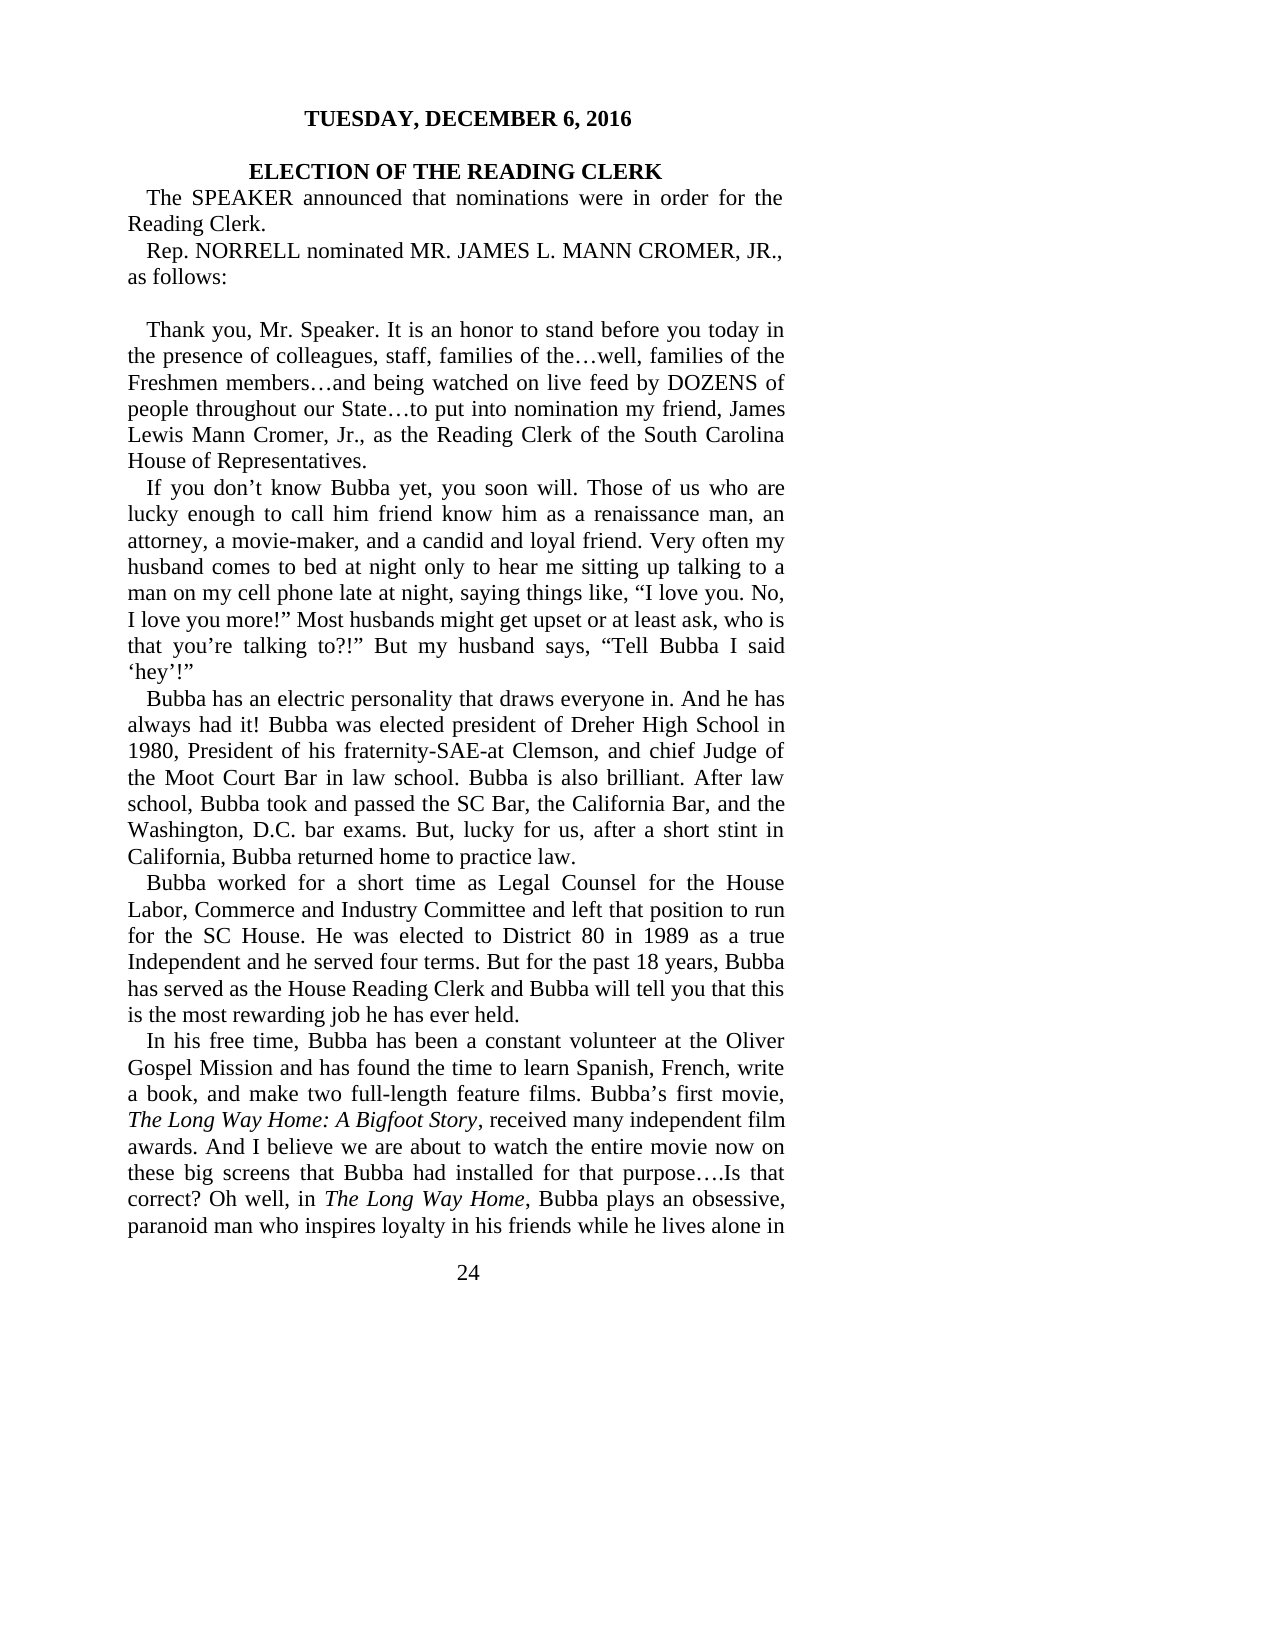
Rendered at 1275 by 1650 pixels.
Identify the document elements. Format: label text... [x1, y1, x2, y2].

text Bubba worked for a short time as Legal Counsel for the House Labor, Commerce and Industry Committee and left that position to run for the SC House. He was elected to District 80 in 1989 as a true Independent and he served four terms. But for the past 18 years, Bubba has served as the House Reading Clerk and Bubba will tell you that this is the most rewarding job he has ever held. [127, 869, 786, 1027]
text The SPEAKER announced that nominations were in order for the Reading Clerk. [127, 184, 784, 237]
text Rep. NORRELL nominated MR. JAMES L. MANN CROMER, JR., as follows: [127, 237, 784, 289]
text If you don’t know Bubba yet, you soon will. Those of us who are lucky enough to call him friend know him as a renaissance man, an attorney, a movie-maker, and a candid and loyal friend. Very often my husband comes to bed at night only to hear me sitting up talking to a man on my cell phone late at night, saying things like, “I love you. No, I love you more!” Most husbands might get upset or at least ask, who is that you’re talking to?!” But my husband says, “Tell Bubba I said ‘hey’!” [127, 474, 786, 685]
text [127, 1027, 786, 1238]
text Thank you, Mr. Speaker. It is an honor to stand before you today in the presence of colleagues, staff, families of the…well, families of the Freshmen members…and being watched on live feed by DOZENS of people throughout our State…to put into nomination my friend, James Lewis Mann Cromer, Jr., as the Reading Clerk of the South Carolina House of Representatives. [127, 316, 786, 474]
text Bubba has an electric personality that draws everyone in. And he has always had it! Bubba was elected president of Dreher High School in 1980, President of his fraternity-SAE-at Clemson, and chief Judge of the Moot Court Bar in law school. Bubba is also brilliant. After law school, Bubba took and passed the SC Bar, the California Bar, and the Washington, D.C. bar exams. But, lucky for us, after a short stint in California, Bubba returned home to practice law. [127, 685, 786, 869]
text ELECTION OF THE READING CLERK [127, 158, 784, 184]
